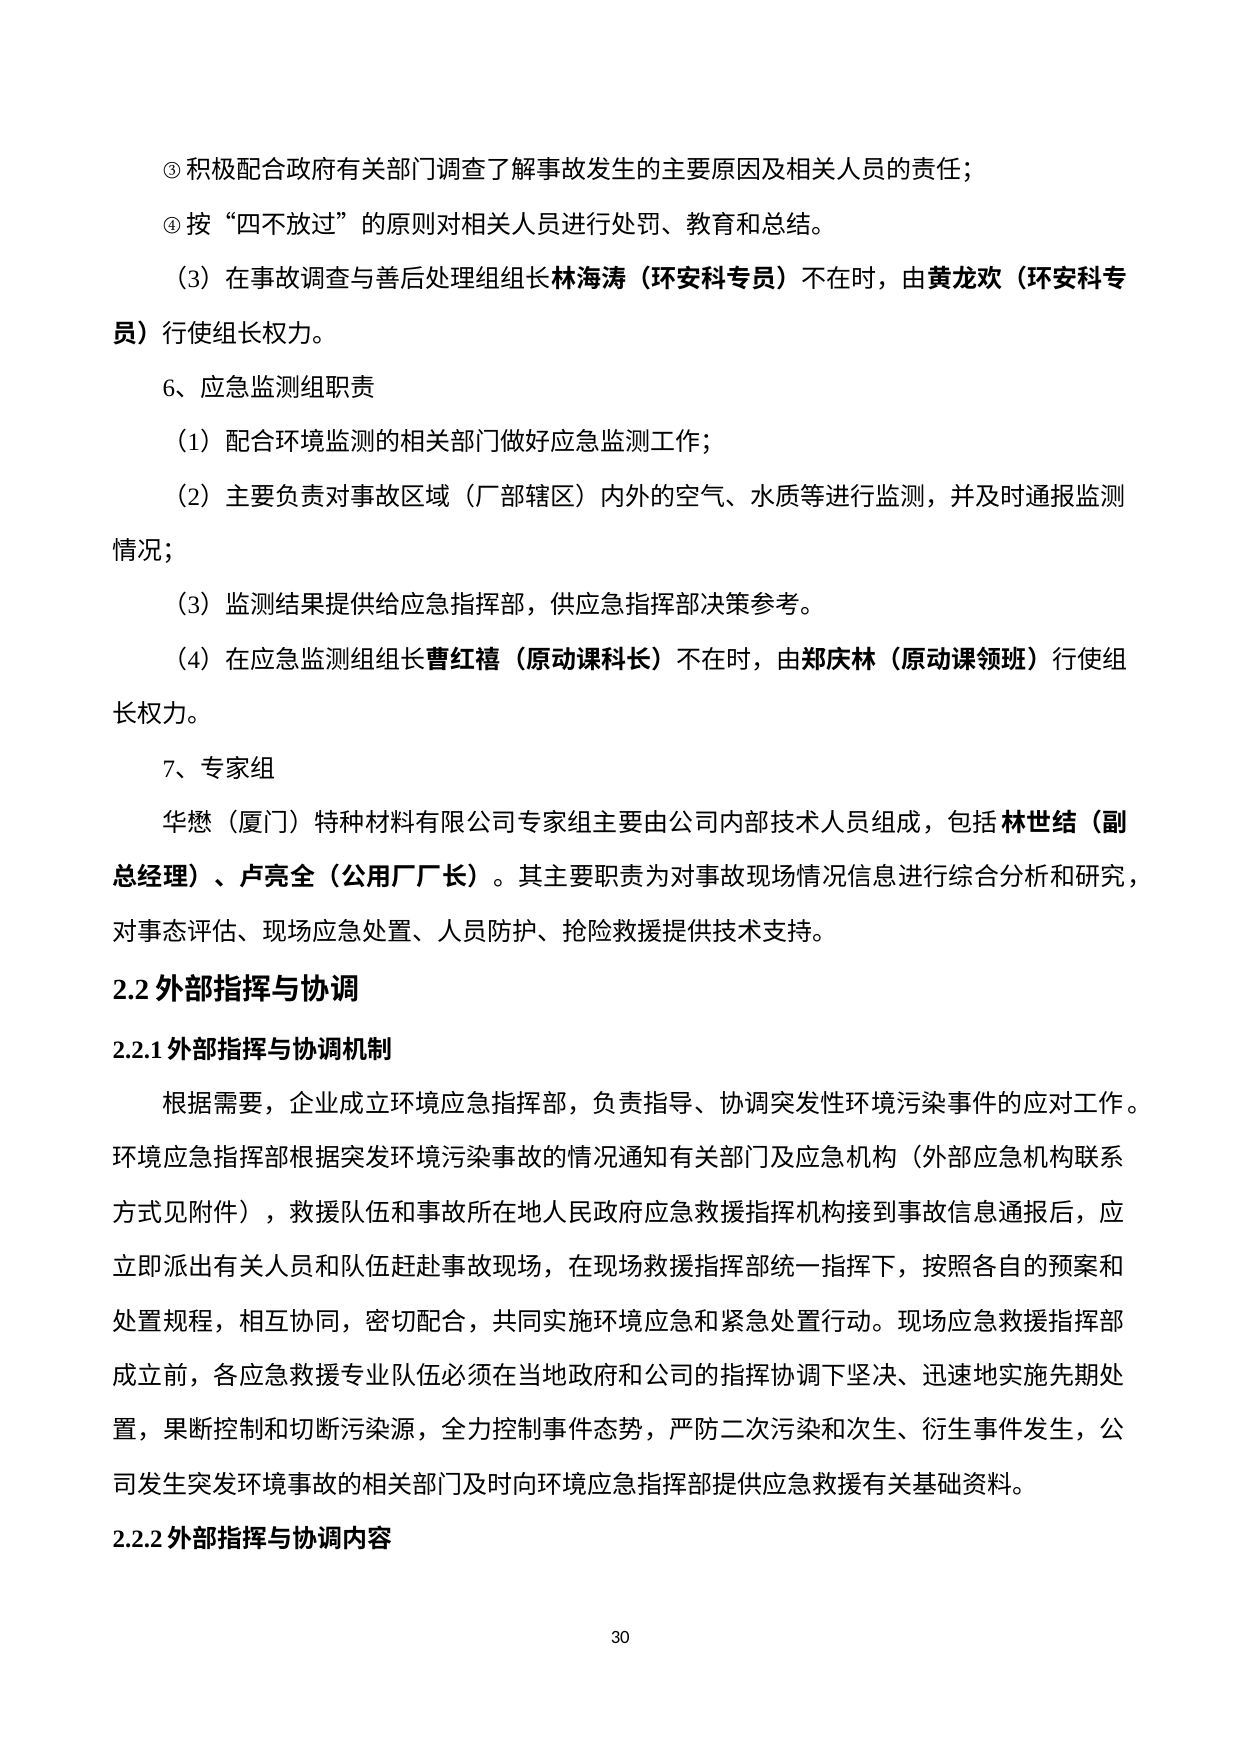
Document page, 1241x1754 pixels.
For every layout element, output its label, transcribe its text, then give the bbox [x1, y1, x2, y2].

text 根据需要，企业成立环境应急指挥部，负责指导、协调突发性环境污染事件的应对工作。环境应急指挥部根据突发环境污染事故的情况通知有关部门及应急机构（外部应急机构联系方式见附件），救援队伍和事故所在地人民政府应急救援指挥机构接到事故信息通报后，应立即派出有关人员和队伍赶赴事故现场，在现场救援指挥部统一指挥下，按照各自的预案和处置规程，相互协同，密切配合，共同实施环境应急和紧急处置行动。现场应急救援指挥部成立前，各应急救援专业队伍必须在当地政府和公司的指挥协调下坚决、迅速地实施先期处置，果断控制和切断污染源，全力控制事件态势，严防二次污染和次生、衍生事件发生，公司发生突发环境事故的相关部门及时向环境应急指挥部提供应急救援有关基础资料。 [112, 1083, 1128, 1500]
text 2.2.2外部指挥与协调内容 [112, 1518, 1128, 1555]
text （3）在事故调查与善后处理组组长林海涛（环安科专员）不在时，由黄龙欢（环安科专员）行使组长权力。 [112, 259, 1128, 349]
text ④按“四不放过”的原则对相关人员进行处罚、教育和总结。 [112, 204, 1128, 241]
text 6、应急监测组职责 [112, 367, 1128, 404]
text 2.2.1外部指挥与协调机制 [112, 1029, 1128, 1065]
text 2.2外部指挥与协调 [112, 966, 1128, 1008]
text ③积极配合政府有关部门调查了解事故发生的主要原因及相关人员的责任； [112, 150, 1128, 186]
text （4）在应急监测组组长曹红禧（原动课科长）不在时，由郑庆林（原动课领班）行使组长权力。 [112, 639, 1128, 730]
text 华懋（厦门）特种材料有限公司专家组主要由公司内部技术人员组成，包括林世结（副总经理）、卢亮全（公用厂厂长）。其主要职责为对事故现场情况信息进行综合分析和研究，对事态评估、现场应急处置、人员防护、抢险救援提供技术支持。 [112, 802, 1128, 947]
text （1）配合环境监测的相关部门做好应急监测工作； [112, 422, 1128, 458]
text （3）监测结果提供给应急指挥部，供应急指挥部决策参考。 [112, 585, 1128, 621]
text （2）主要负责对事故区域（厂部辖区）内外的空气、水质等进行监测，并及时通报监测情况； [112, 476, 1128, 567]
text 7、专家组 [112, 748, 1128, 784]
